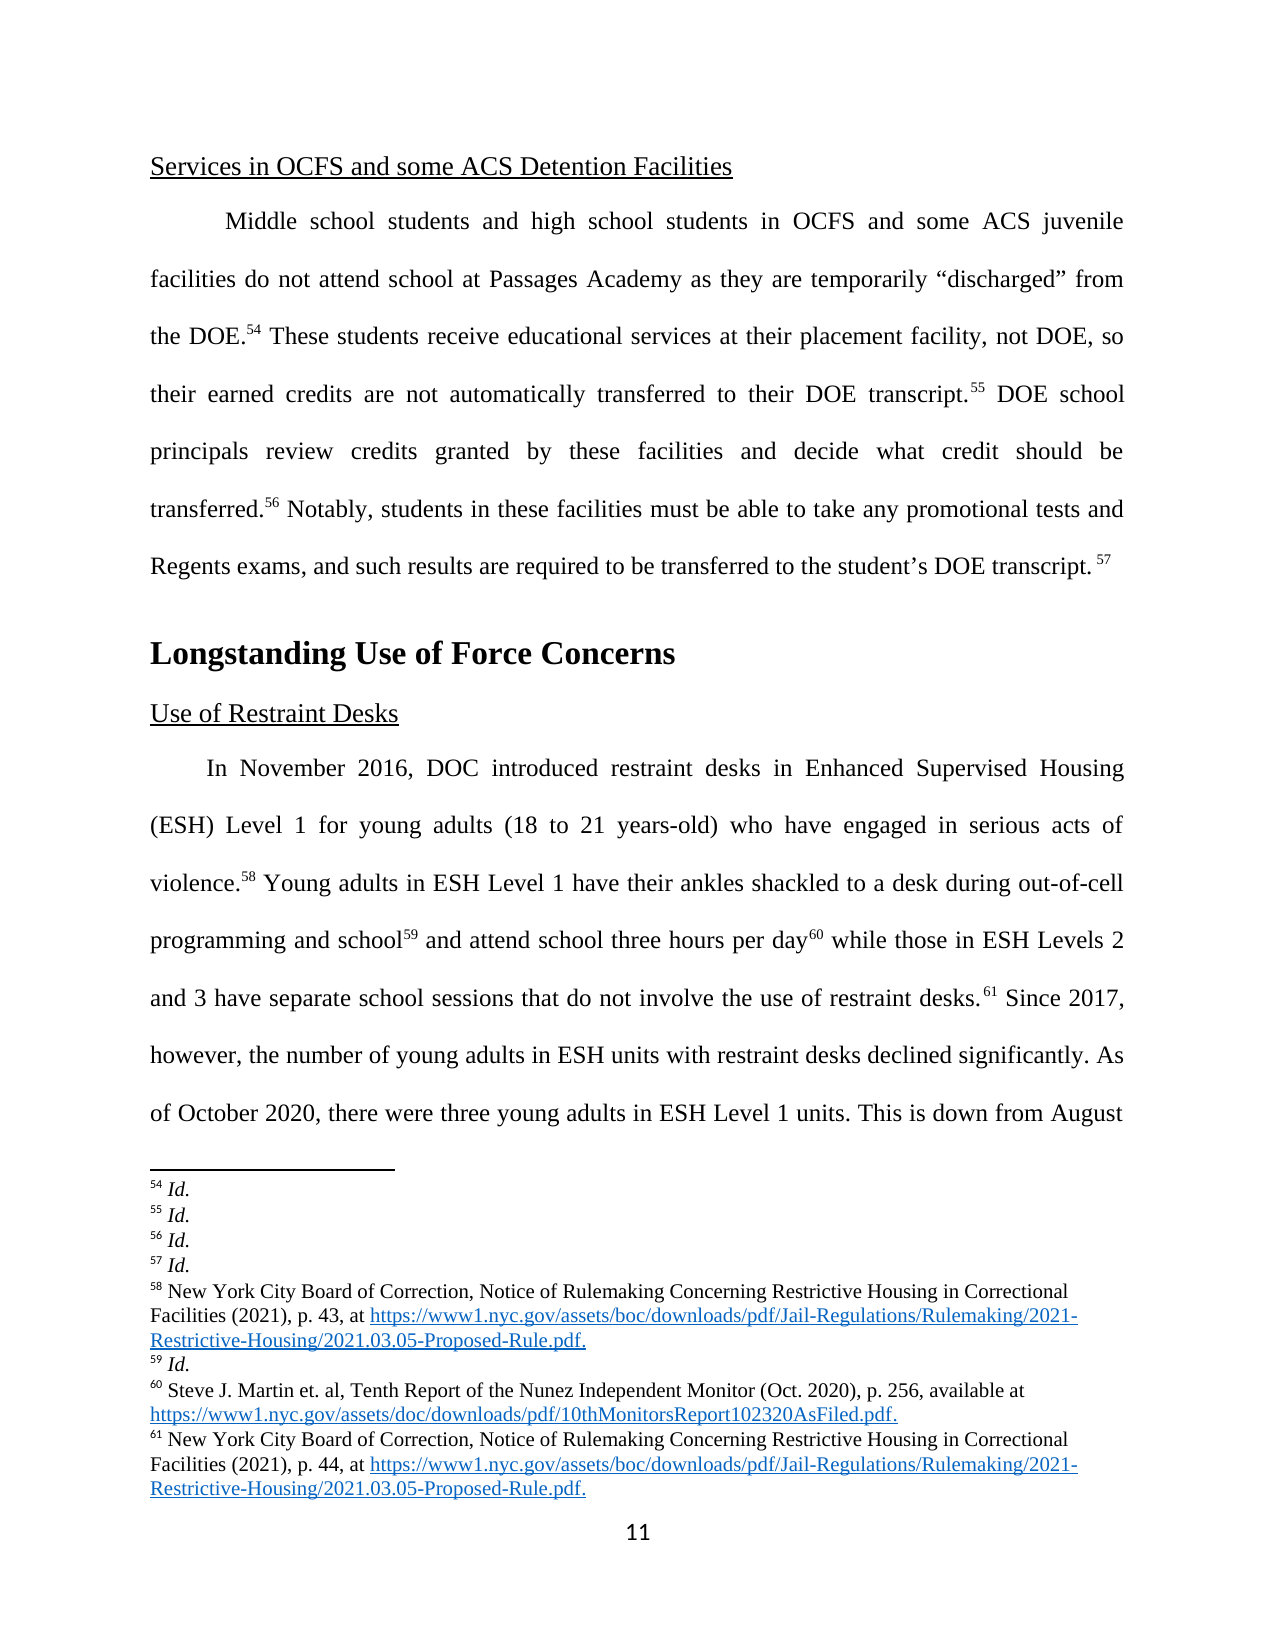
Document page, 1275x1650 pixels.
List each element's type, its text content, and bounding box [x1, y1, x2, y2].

subtitle Longstanding Use of Force Concerns [150, 634, 1125, 672]
subtitle Services in OCFS and some ACS Detention Facilities [150, 150, 1125, 181]
text Middle school students and high school students in OCFS and some ACS juvenile facilities do not attend school at Passages Academy as they are temporarily “discharged” from the DOE. These students receive educational services at their placement facility, not DOE, so their earned credits are not automatically transferred to their DOE transcript. DOE school principals review credits granted by these facilities and decide what credit should be transferred. Notably, students in these facilities must be able to take any promotional tests and Regents exams, and such results are required to be transferred to the student’s DOE transcript. [150, 206, 1125, 580]
subtitle Use of Restraint Desks [150, 697, 1125, 728]
text In November 2016, DOC introduced restraint desks in Enhanced Supervised Housing (ESH) Level 1 for young adults (18 to 21 years-old) who have engaged in serious acts of violence. Young adults in ESH Level 1 have their ankles shackled to a desk during out-of-cell programming and school and attend school three hours per day while those in ESH Levels 2 and 3 have separate school sessions that do not involve the use of restraint desks. Since 2017, however, the number of young adults in ESH units with restraint desks declined significantly. As of October 2020, there were three young adults in ESH Level 1 units. This is down from August 2017, when there were 14 young adults in ESH units with restraint desks. Likewise, the amount of time young adults spend in ESH units with restraint desks declined since 2017. Young adults spent an average of 27 total days in ESH Level 1 in August 2019 compared to an average of 190 total days in August 2017. The decline in the use of ESH units with restraint desks led the Board to vote in November 2020 to discontinue the non-individualized use of restraints, including restraints desks, by April 2021. [150, 753, 1125, 1127]
